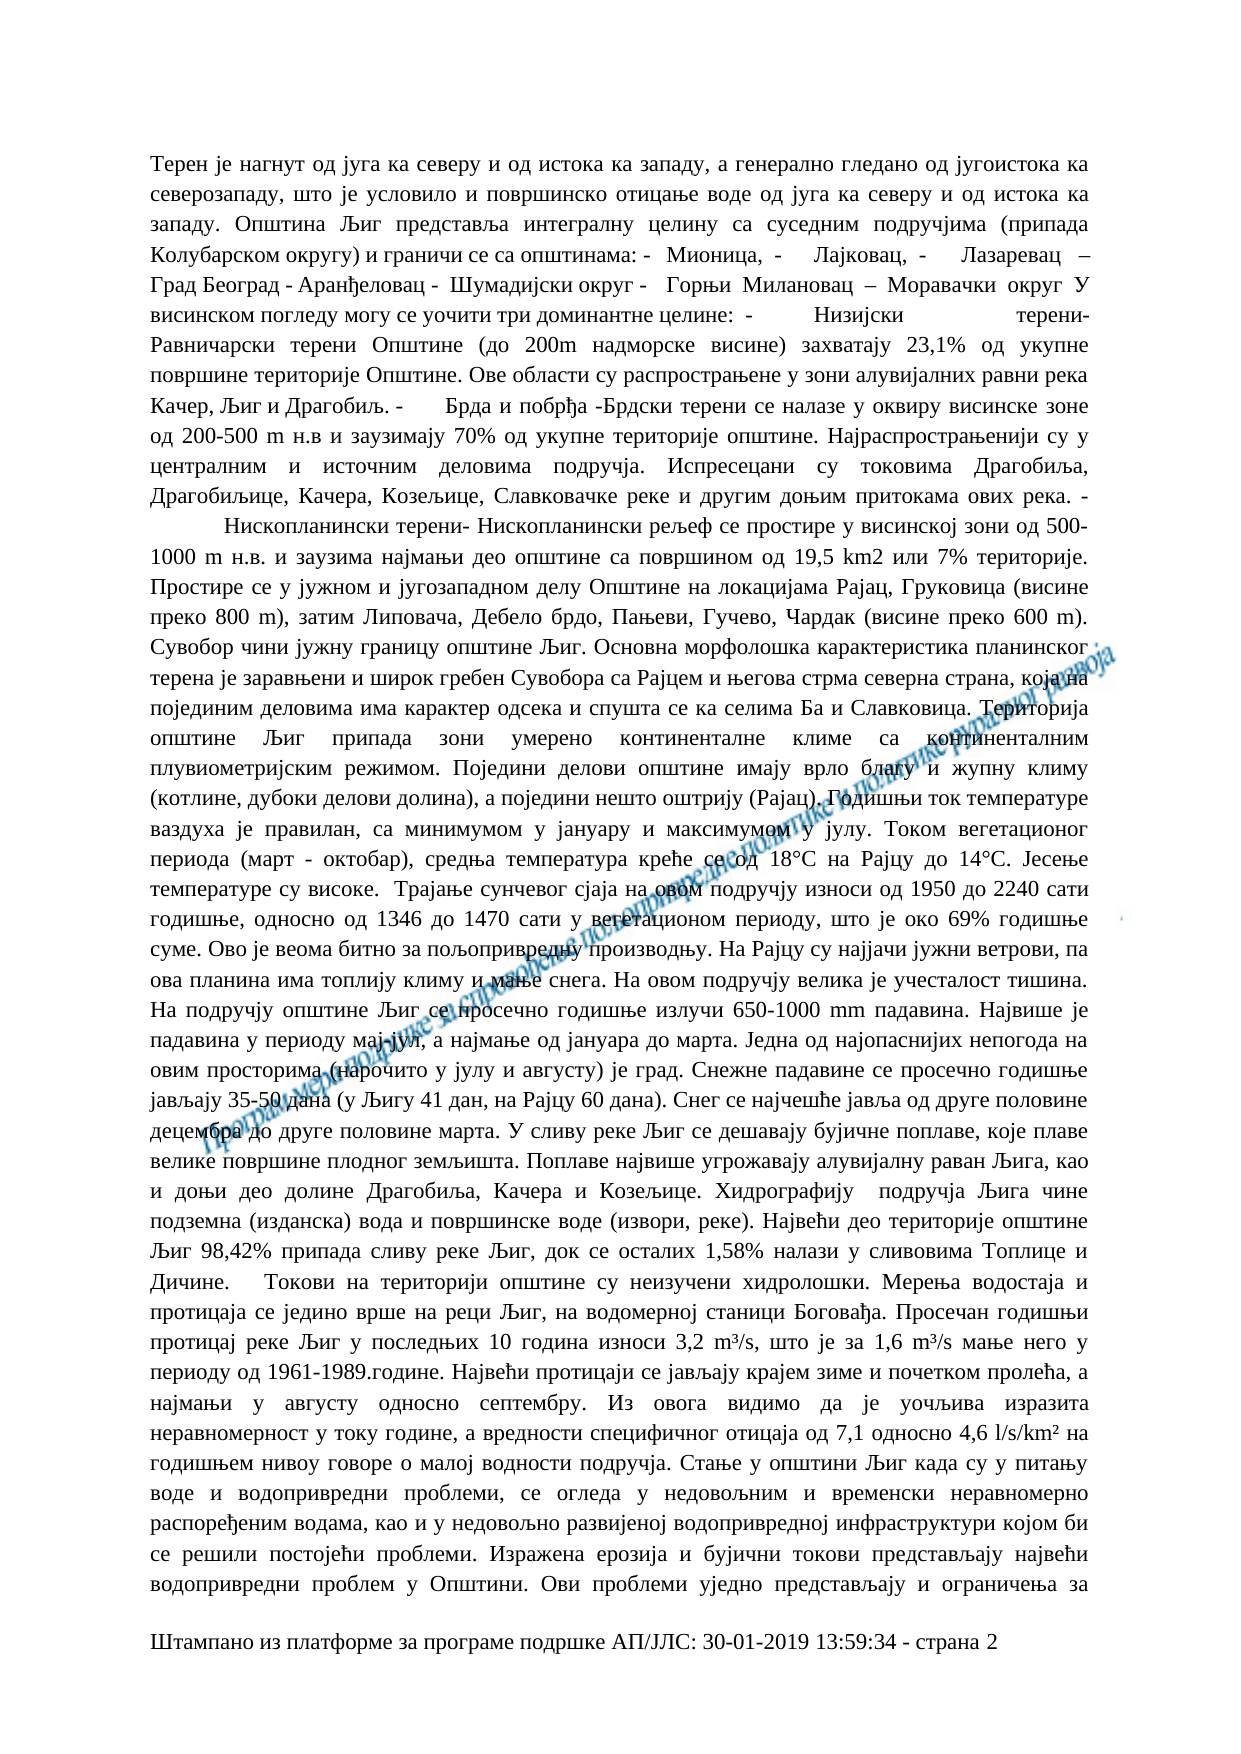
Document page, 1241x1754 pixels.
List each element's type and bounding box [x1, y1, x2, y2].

picture [150, 74, 1192, 1221]
text [150, 150, 1090, 1596]
